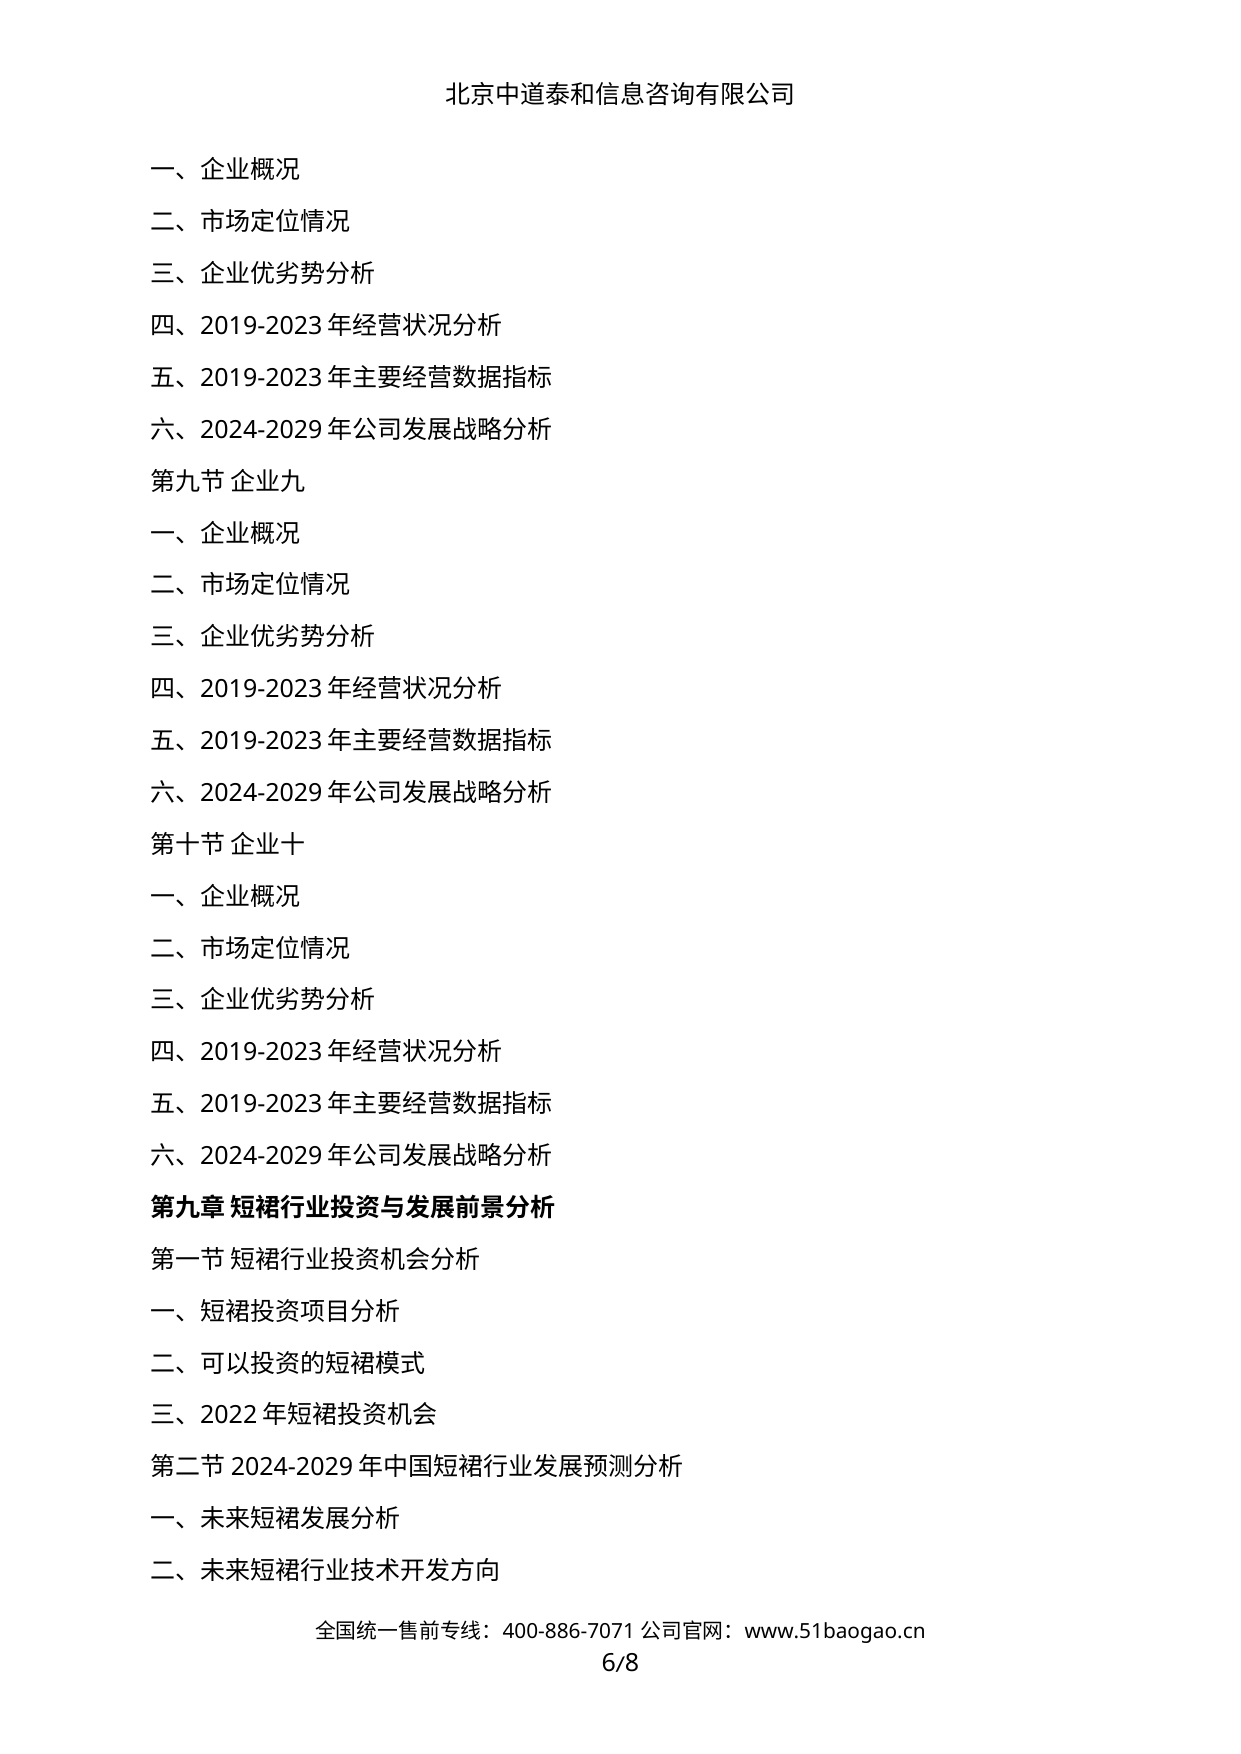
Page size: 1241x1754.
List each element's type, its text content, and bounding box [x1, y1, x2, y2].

text 一、企业概况 [150, 876, 1090, 912]
text 五、2019-2023年主要经营数据指标 [150, 721, 1090, 757]
text 第二节 2024-2029年中国短裙行业发展预测分析 [150, 1447, 1090, 1483]
text 一、未来短裙发展分析 [150, 1499, 1090, 1535]
text 第一节 短裙行业投资机会分析 [150, 1239, 1090, 1276]
text 六、2024-2029年公司发展战略分析 [150, 1136, 1090, 1172]
text 二、市场定位情况 [150, 202, 1090, 238]
text 三、企业优劣势分析 [150, 617, 1090, 653]
text 五、2019-2023年主要经营数据指标 [150, 1084, 1090, 1120]
text 五、2019-2023年主要经营数据指标 [150, 357, 1090, 394]
text 四、2019-2023年经营状况分析 [150, 669, 1090, 705]
text 第九章 短裙行业投资与发展前景分析 [150, 1187, 1090, 1224]
text 三、2022年短裙投资机会 [150, 1395, 1090, 1431]
text 四、2019-2023年经营状况分析 [150, 306, 1090, 342]
text 一、短裙投资项目分析 [150, 1291, 1090, 1327]
text 一、企业概况 [150, 150, 1090, 186]
text 二、未来短裙行业技术开发方向 [150, 1551, 1090, 1587]
text 一、企业概况 [150, 513, 1090, 549]
text 四、2019-2023年经营状况分析 [150, 1032, 1090, 1068]
text 六、2024-2029年公司发展战略分析 [150, 772, 1090, 809]
text 三、企业优劣势分析 [150, 980, 1090, 1016]
text 六、2024-2029年公司发展战略分析 [150, 409, 1090, 446]
text 第十节 企业十 [150, 824, 1090, 861]
text 二、市场定位情况 [150, 928, 1090, 964]
text 二、市场定位情况 [150, 565, 1090, 601]
text 第九节 企业九 [150, 461, 1090, 497]
text 二、可以投资的短裙模式 [150, 1343, 1090, 1379]
text 三、企业优劣势分析 [150, 254, 1090, 290]
